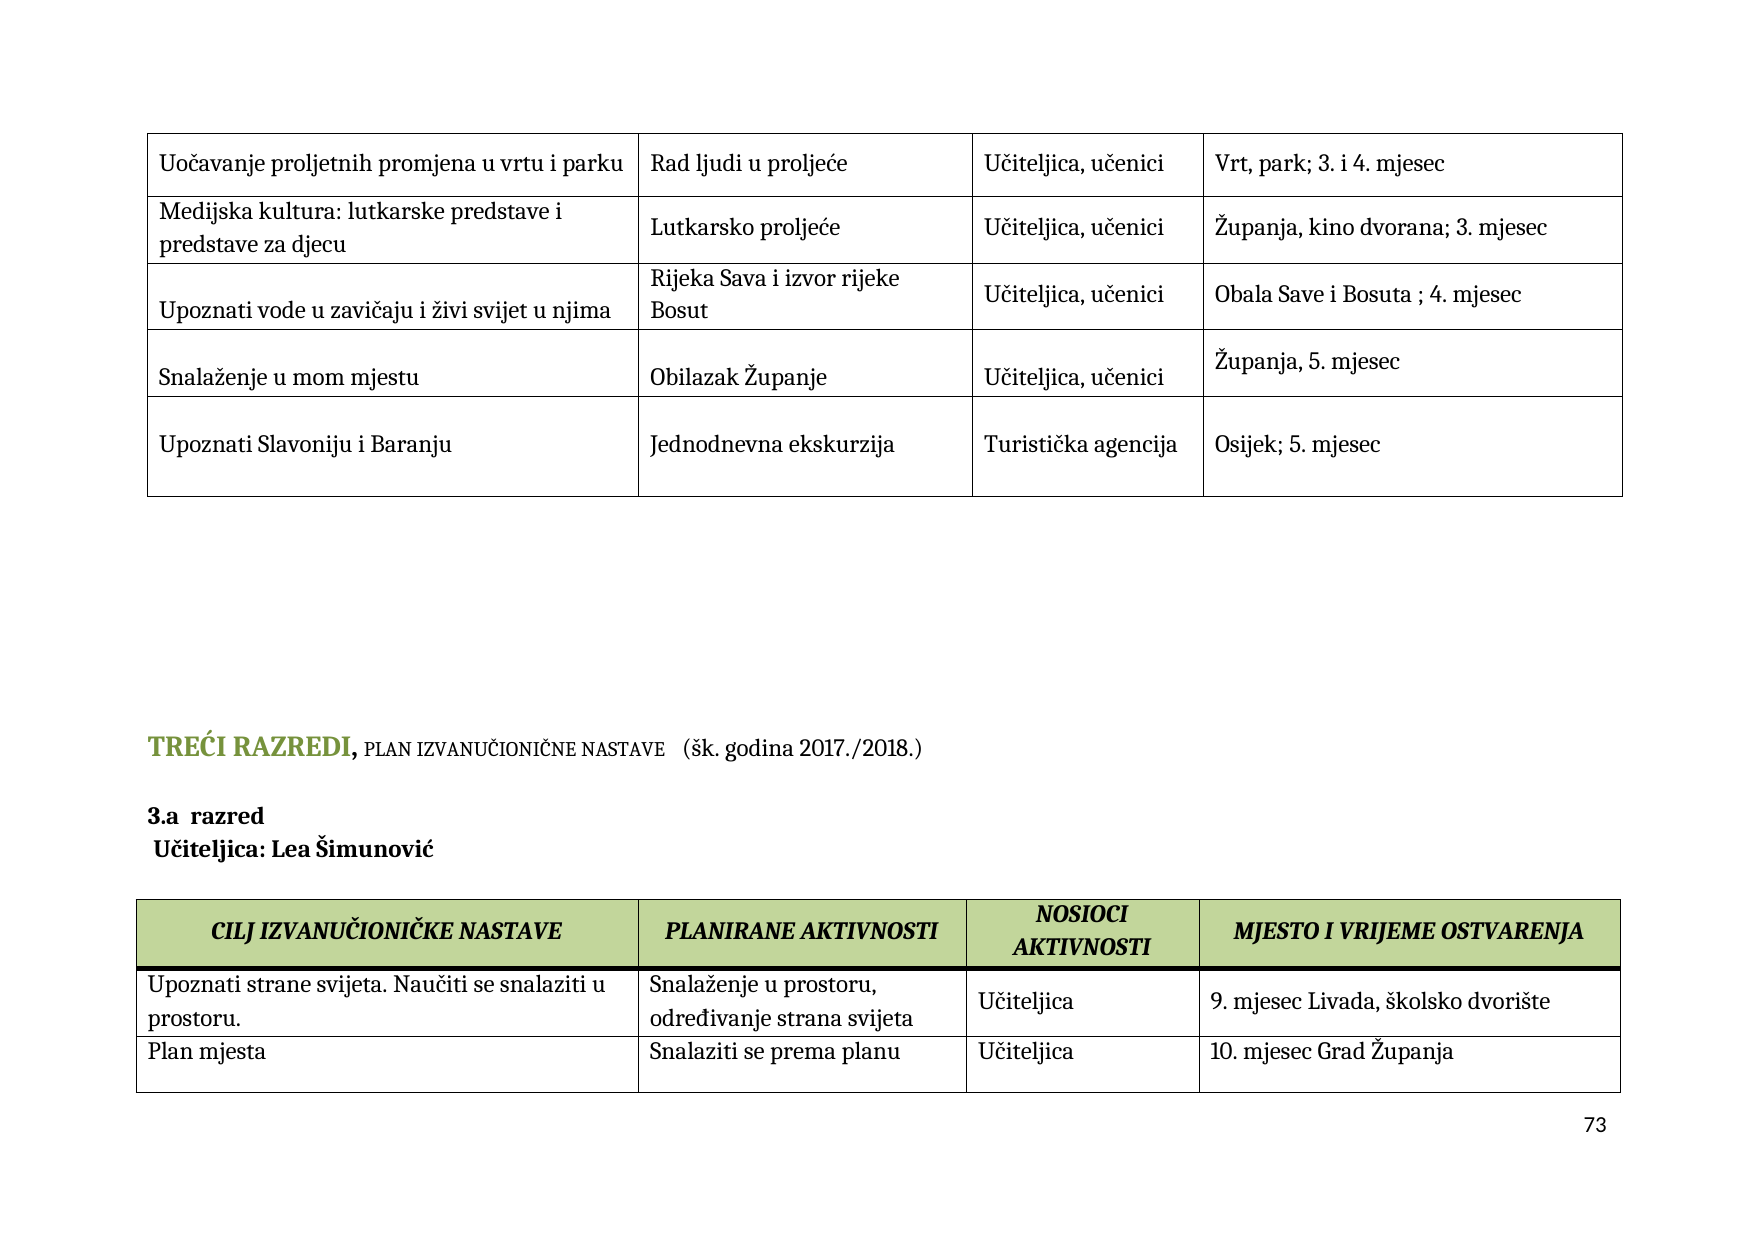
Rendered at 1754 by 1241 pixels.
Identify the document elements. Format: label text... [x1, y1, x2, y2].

table_header MJESTO I VRIJEME OSTVARENJA [1200, 900, 1620, 966]
text TREĆI RAZREDI, PLAN IZVANUČIONIČNE NASTAVE (šk. godina 2017./2018.) [148, 730, 1606, 764]
table_cell Turistička agencija [973, 397, 1203, 496]
table_cell Plan mjesta [137, 1037, 638, 1092]
table_cell Učiteljica [967, 1037, 1199, 1092]
table_cell Snalaženje u prostoru, određivanje strana svijeta [639, 971, 966, 1036]
table_cell Snalaženje u mom mjestu [148, 330, 638, 396]
table_cell Učiteljica, učenici [973, 197, 1203, 262]
table_cell Učiteljica [967, 971, 1199, 1036]
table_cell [1200, 1037, 1620, 1092]
table_cell Učiteljica, učenici [973, 330, 1203, 396]
table_cell Učiteljica, učenici [973, 264, 1203, 329]
table_cell Učiteljica, učenici [973, 134, 1203, 196]
table_header NOSIOCI AKTIVNOSTI [967, 900, 1199, 966]
table_cell Medijska kultura: lutkarske predstave i predstave za djecu [148, 197, 638, 262]
table_header CILJ IZVANUČIONIČKE NASTAVE [137, 900, 638, 966]
table_cell Rad ljudi u proljeće [639, 134, 972, 196]
table_cell Jednodnevna ekskurzija [639, 397, 972, 496]
table_cell Upoznati Slavoniju i Baranju [148, 397, 638, 496]
text Učiteljica: Lea Šimunović [148, 835, 1606, 863]
table_cell Obilazak Županje [639, 330, 972, 396]
table_cell Upoznati vode u zavičaju i živi svijet u njima [148, 264, 638, 329]
table_header PLANIRANE AKTIVNOSTI [639, 900, 966, 966]
table_cell 9. mjesec Livada, školsko dvorište [1200, 971, 1620, 1036]
table_cell Županja, kino dvorana; 3. mjesec [1204, 197, 1622, 262]
text 3.a razred [148, 802, 1606, 831]
table_cell Uočavanje proljetnih promjena u vrtu i parku [148, 134, 638, 196]
table_cell Županja, 5. mjesec [1204, 330, 1622, 396]
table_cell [639, 1037, 966, 1092]
table_cell Lutkarsko proljeće [639, 197, 972, 262]
table_cell Rijeka Sava i izvor rijeke Bosut [639, 264, 972, 329]
table_cell Vrt, park; 3. i 4. mjesec [1204, 134, 1622, 196]
table_cell Osijek; 5. mjesec [1204, 397, 1622, 496]
table_cell Upoznati strane svijeta. Naučiti se snalaziti u prostoru. [137, 971, 638, 1036]
table_cell Obala Save i Bosuta ; 4. mjesec [1204, 264, 1622, 329]
